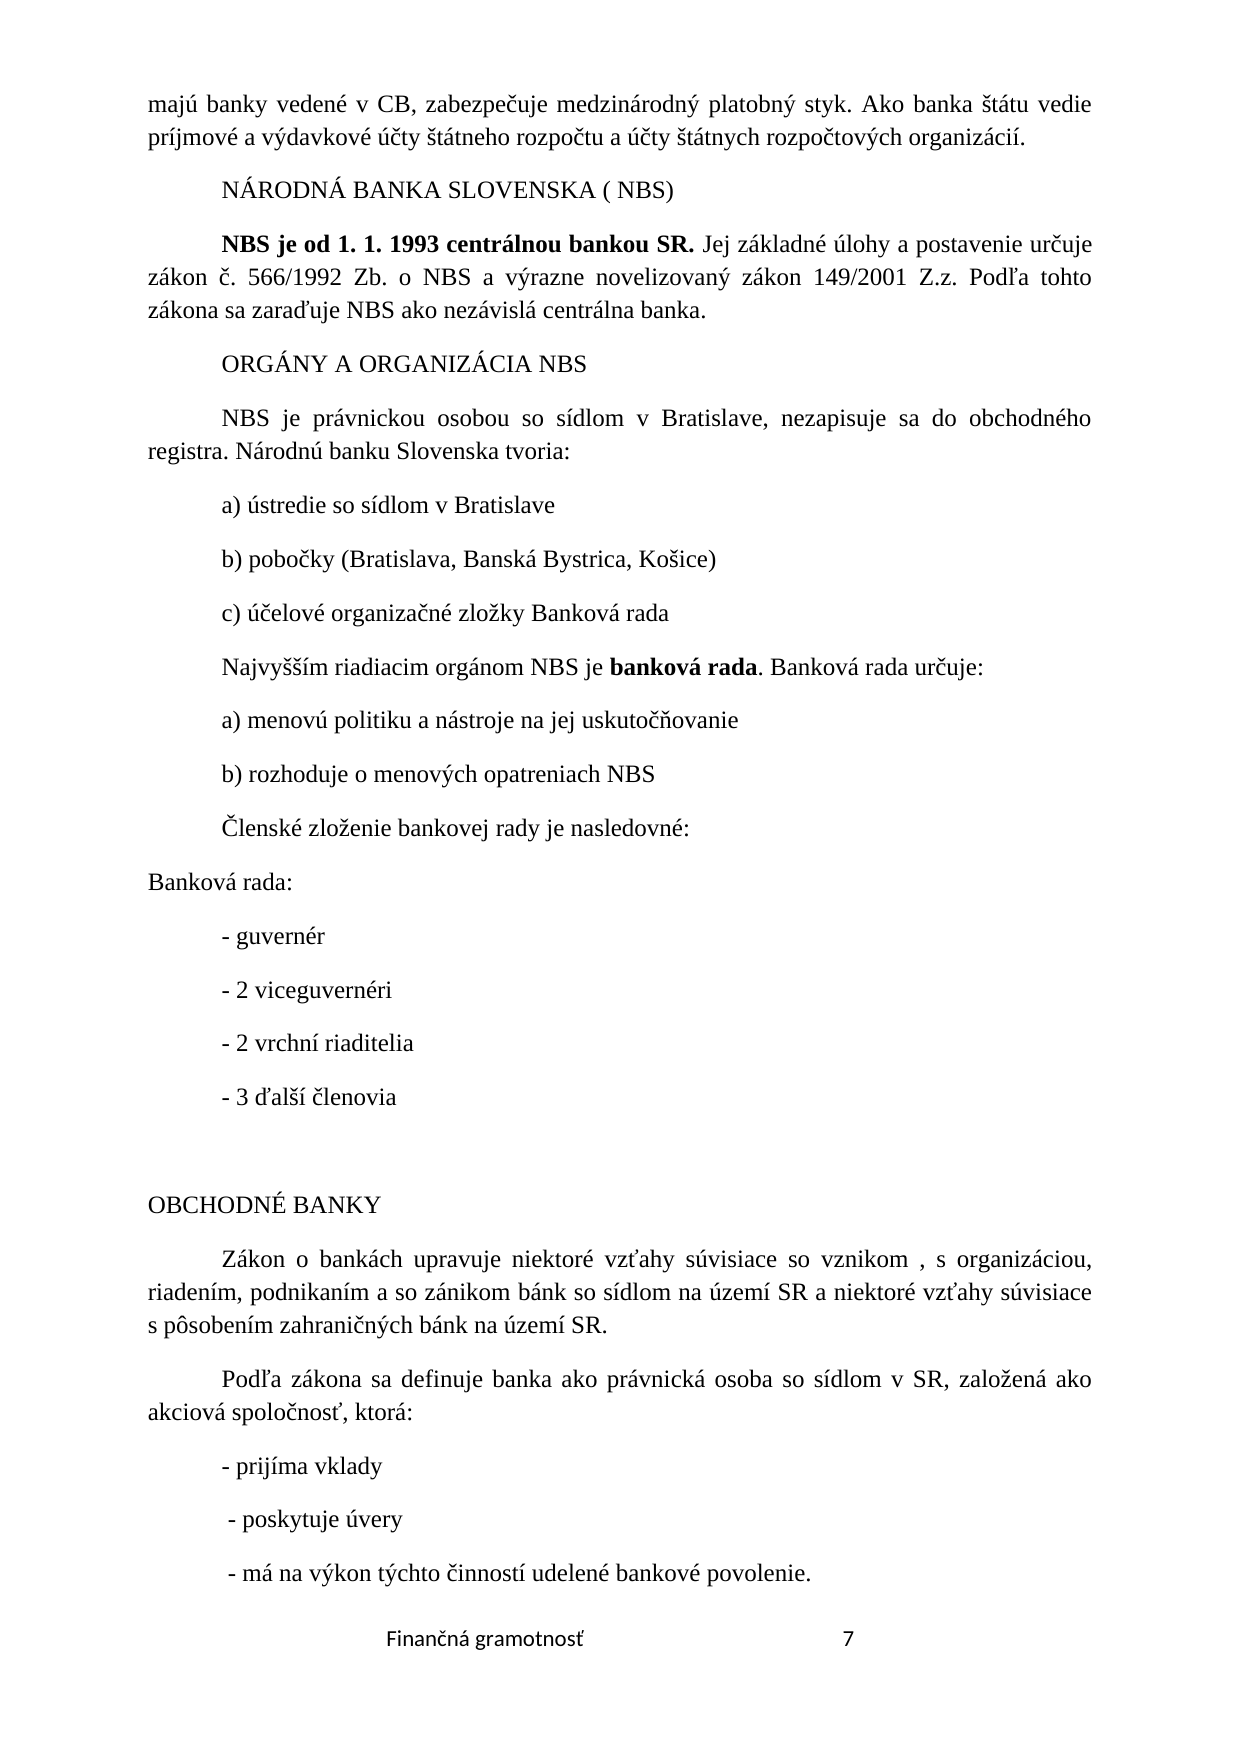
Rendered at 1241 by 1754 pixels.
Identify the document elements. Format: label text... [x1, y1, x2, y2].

text Podľa zákona sa definuje banka ako právnická osoba so sídlom v SR, založená ako akciová spoločnosť, ktorá: [148, 1364, 1093, 1426]
text OBCHODNÉ BANKY [148, 1190, 1093, 1219]
text - 2 viceguvernéri [148, 975, 1093, 1003]
text NBS je právnickou osobou so sídlom v Bratislave, nezapisuje sa do obchodného registra. Národnú banku Slovenska tvoria: [148, 403, 1093, 465]
text - má na výkon týchto činností udelené bankové povolenie. [148, 1558, 1093, 1587]
text Banková rada: [148, 867, 1093, 896]
text - 2 vrchní riaditelia [148, 1028, 1093, 1057]
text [148, 89, 1093, 150]
text Členské zloženie bankovej rady je nasledovné: [148, 813, 1093, 842]
text c) účelové organizačné zložky Banková rada [148, 598, 1093, 626]
text Najvyšším riadiacim orgánom NBS je banková rada. Banková rada určuje: [148, 652, 1093, 680]
text a) menovú politiku a nástroje na jej uskutočňovanie [148, 705, 1093, 734]
text - prijíma vklady [148, 1451, 1093, 1479]
text Zákon o bankách upravuje niektoré vzťahy súvisiace so vznikom , s organizáciou, riadením, podnikaním a so zánikom bánk so sídlom na území SR a niektoré vzťahy súvisiace s pôsobením zahraničných bánk na území SR. [148, 1244, 1093, 1339]
text b) pobočky (Bratislava, Banská Bystrica, Košice) [148, 544, 1093, 573]
text a) ústredie so sídlom v Bratislave [148, 490, 1093, 519]
text b) rozhoduje o menových opatreniach NBS [148, 759, 1093, 788]
text - guvernér [148, 921, 1093, 949]
text NBS je od 1. 1. 1993 centrálnou bankou SR. Jej základné úlohy a postavenie určuje zákon č. 566/1992 Zb. o NBS a výrazne novelizovaný zákon 149/2001 Z.z. Podľa tohto zákona sa zaraďuje NBS ako nezávislá centrálna banka. [148, 229, 1093, 324]
text - poskytuje úvery [148, 1504, 1093, 1533]
text - 3 ďalší členovia [148, 1082, 1093, 1111]
text NÁRODNÁ BANKA SLOVENSKA ( NBS) [148, 176, 1093, 204]
text ORGÁNY A ORGANIZÁCIA NBS [148, 349, 1093, 378]
